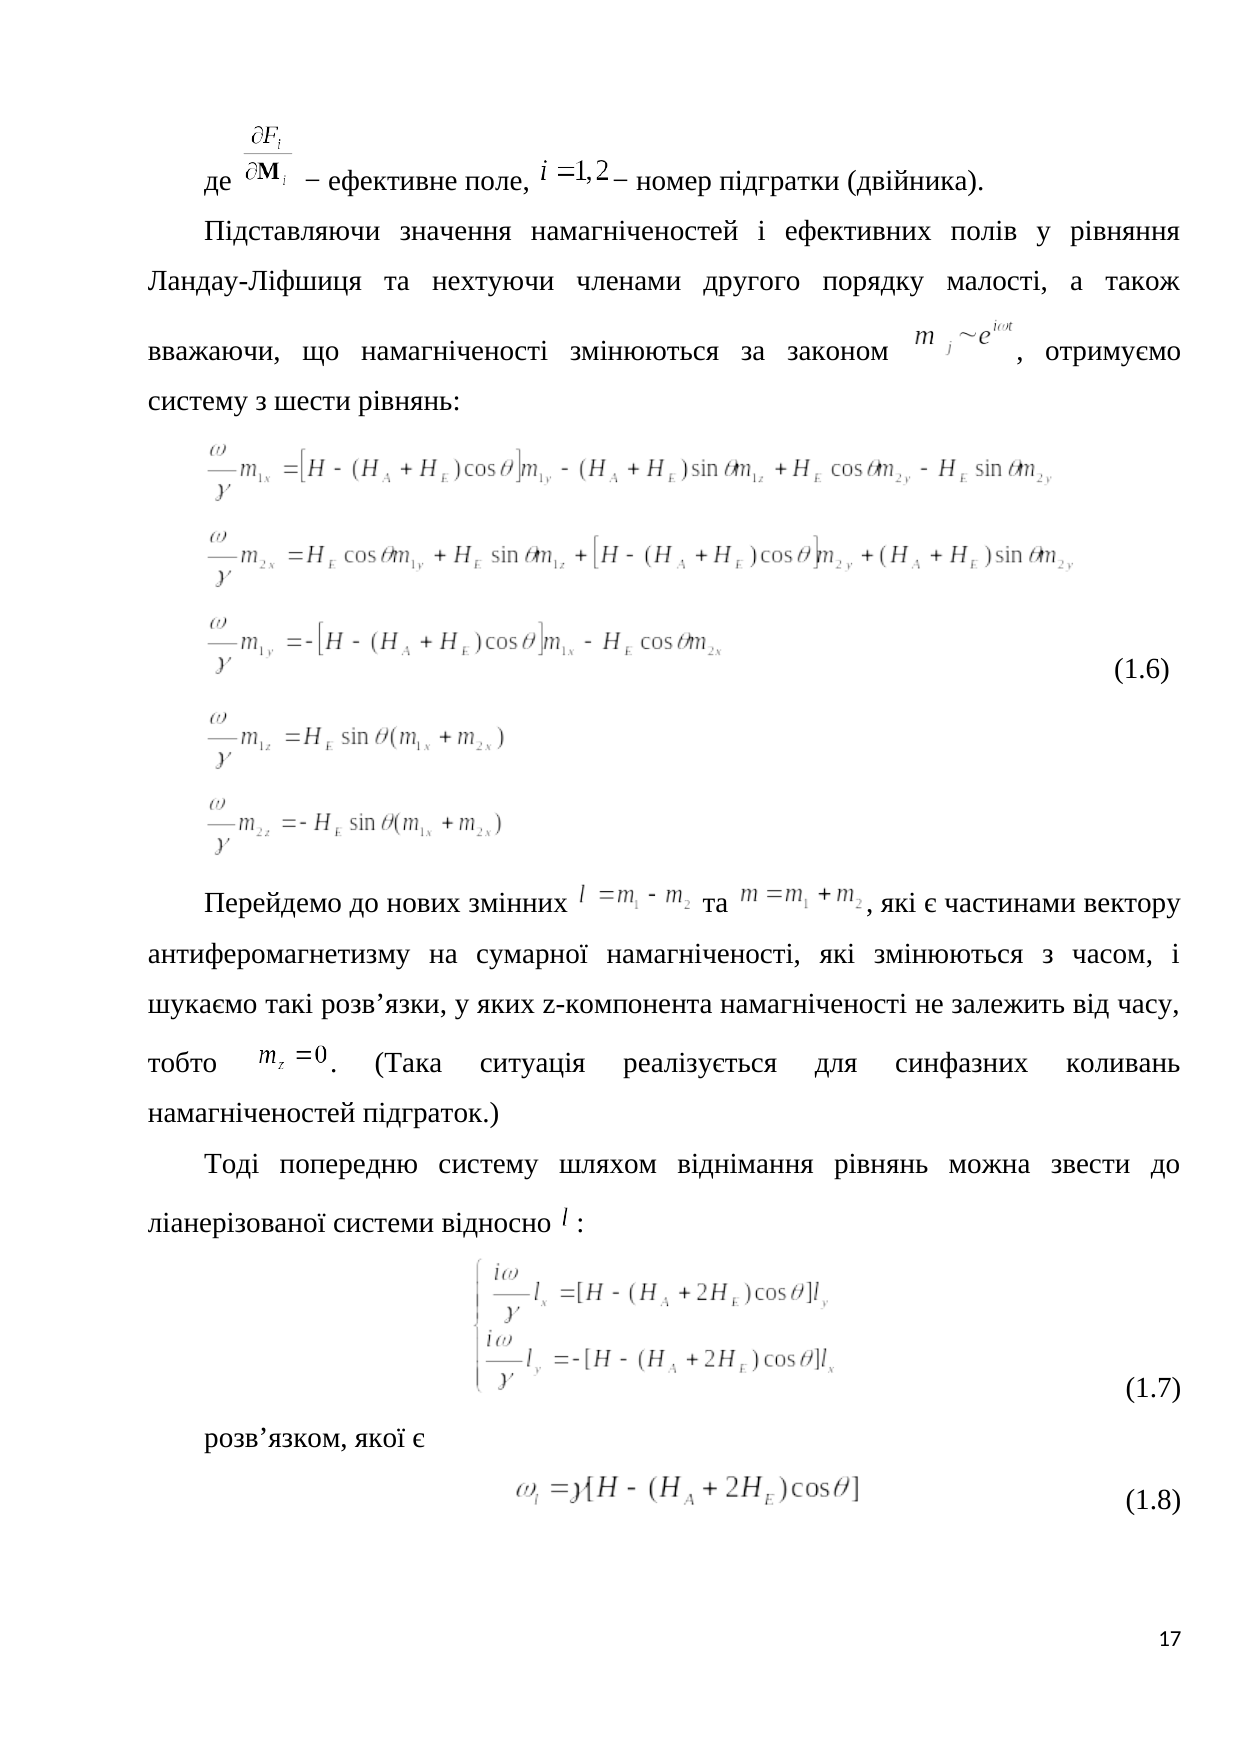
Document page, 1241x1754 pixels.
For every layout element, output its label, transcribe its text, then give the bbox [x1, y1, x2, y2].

text (1.6) [148, 606, 1171, 684]
text розв’язком, якої є [148, 1420, 1181, 1454]
text Перейдемо до нових змінних та , які є частинами вектору антиферомагнетизму на сумарної намагніченості, які змінюються з часом, і шукаємо такі розв’язки, у яких z-компонента намагніченості не залежить від часу, тобто . (Така ситуація реалізується для синфазних коливань намагніченостей підграток.) [148, 874, 1181, 1129]
text Підставляючи значення намагніченостей і ефективних полів у рівняння Ландау-Ліфшиця та нехтуючи членами другого порядку малості, а також вважаючи, що намагніченості змінюються за законом , отримуємо систему з шести рівнянь: [148, 213, 1181, 417]
text де − ефективне поле, − номер підгратки (двійника). [148, 118, 1181, 196]
text Тоді попередню систему шляхом віднімання рівнянь можна звести до ліанерізованої системи відносно : [148, 1146, 1181, 1238]
text (1.7) [148, 1255, 1181, 1403]
text (1.8) [148, 1471, 1181, 1516]
